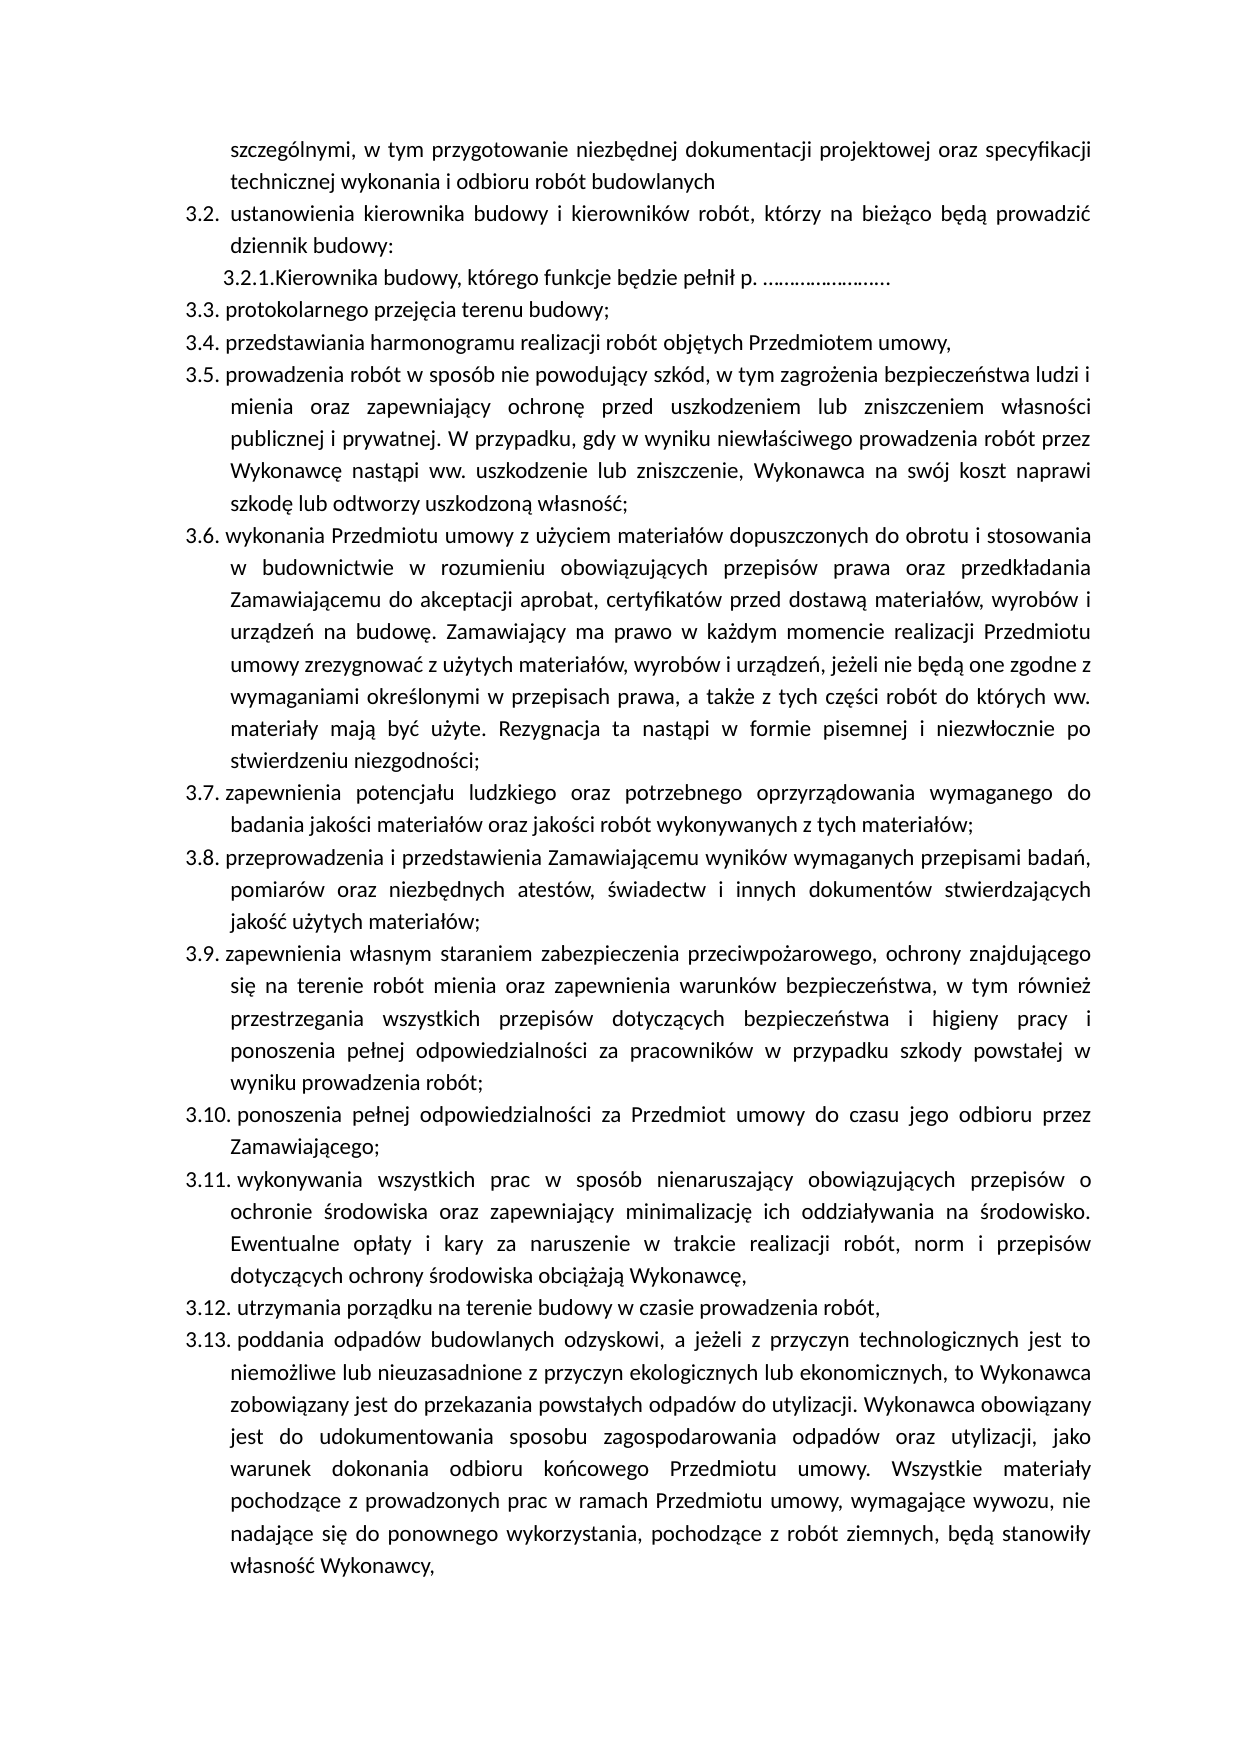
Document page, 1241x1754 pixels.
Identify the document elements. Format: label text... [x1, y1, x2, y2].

list protokolarnego przejęcia terenu budowy; [185, 296, 1092, 324]
list ponoszenia pełnej odpowiedzialności za Przedmiot umowy do czasu jego odbioru przez Zamawiającego; [185, 1100, 1092, 1161]
list utrzymania porządku na terenie budowy w czasie prowadzenia robót, [185, 1293, 1092, 1321]
list zapewnienia potencjału ludzkiego oraz potrzebnego oprzyrządowania wymaganego do badania jakości materiałów oraz jakości robót wykonywanych z tych materiałów; [185, 778, 1092, 839]
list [185, 135, 1092, 195]
list prowadzenia robót w sposób nie powodujący szkód, w tym zagrożenia bezpieczeństwa ludzi i mienia oraz zapewniający ochronę przed uszkodzeniem lub zniszczeniem własności publicznej i prywatnej. W przypadku, gdy w wyniku niewłaściwego prowadzenia robót przez Wykonawcę nastąpi ww. uszkodzenie lub zniszczenie, Wykonawca na swój koszt naprawi szkodę lub odtworzy uszkodzoną własność; [185, 360, 1092, 517]
list przedstawiania harmonogramu realizacji robót objętych Przedmiotem umowy, [185, 328, 1092, 356]
list Kierownika budowy, którego funkcje będzie pełnił p. …………………... [223, 263, 1092, 291]
list wykonania Przedmiotu umowy z użyciem materiałów dopuszczonych do obrotu i stosowania w budownictwie w rozumieniu obowiązujących przepisów prawa oraz przedkładania Zamawiającemu do akceptacji aprobat, certyfikatów przed dostawą materiałów, wyrobów i urządzeń na budowę. Zamawiający ma prawo w każdym momencie realizacji Przedmiotu umowy zrezygnować z użytych materiałów, wyrobów i urządzeń, jeżeli nie będą one zgodne z wymaganiami określonymi w przepisach prawa, a także z tych części robót do których ww. materiały mają być użyte. Rezygnacja ta nastąpi w formie pisemnej i niezwłocznie po stwierdzeniu niezgodności; [185, 521, 1092, 774]
list poddania odpadów budowlanych odzyskowi, a jeżeli z przyczyn technologicznych jest to niemożliwe lub nieuzasadnione z przyczyn ekologicznych lub ekonomicznych, to Wykonawca zobowiązany jest do przekazania powstałych odpadów do utylizacji. Wykonawca obowiązany jest do udokumentowania sposobu zagospodarowania odpadów oraz utylizacji, jako warunek dokonania odbioru końcowego Przedmiotu umowy. Wszystkie materiały pochodzące z prowadzonych prac w ramach Przedmiotu umowy, wymagające wywozu, nie nadające się do ponownego wykorzystania, pochodzące z robót ziemnych, będą stanowiły własność Wykonawcy, [185, 1326, 1092, 1579]
list przeprowadzenia i przedstawienia Zamawiającemu wyników wymaganych przepisami badań, pomiarów oraz niezbędnych atestów, świadectw i innych dokumentów stwierdzających jakość użytych materiałów; [185, 843, 1092, 935]
list ustanowienia kierownika budowy i kierowników robót, którzy na bieżąco będą prowadzić dziennik budowy: [185, 199, 1092, 259]
list zapewnienia własnym staraniem zabezpieczenia przeciwpożarowego, ochrony znajdującego się na terenie robót mienia oraz zapewnienia warunków bezpieczeństwa, w tym również przestrzegania wszystkich przepisów dotyczących bezpieczeństwa i higieny pracy i ponoszenia pełnej odpowiedzialności za pracowników w przypadku szkody powstałej w wyniku prowadzenia robót; [185, 939, 1092, 1096]
list wykonywania wszystkich prac w sposób nienaruszający obowiązujących przepisów o ochronie środowiska oraz zapewniający minimalizację ich oddziaływania na środowisko. Ewentualne opłaty i kary za naruszenie w trakcie realizacji robót, norm i przepisów dotyczących ochrony środowiska obciążają Wykonawcę, [185, 1165, 1092, 1289]
